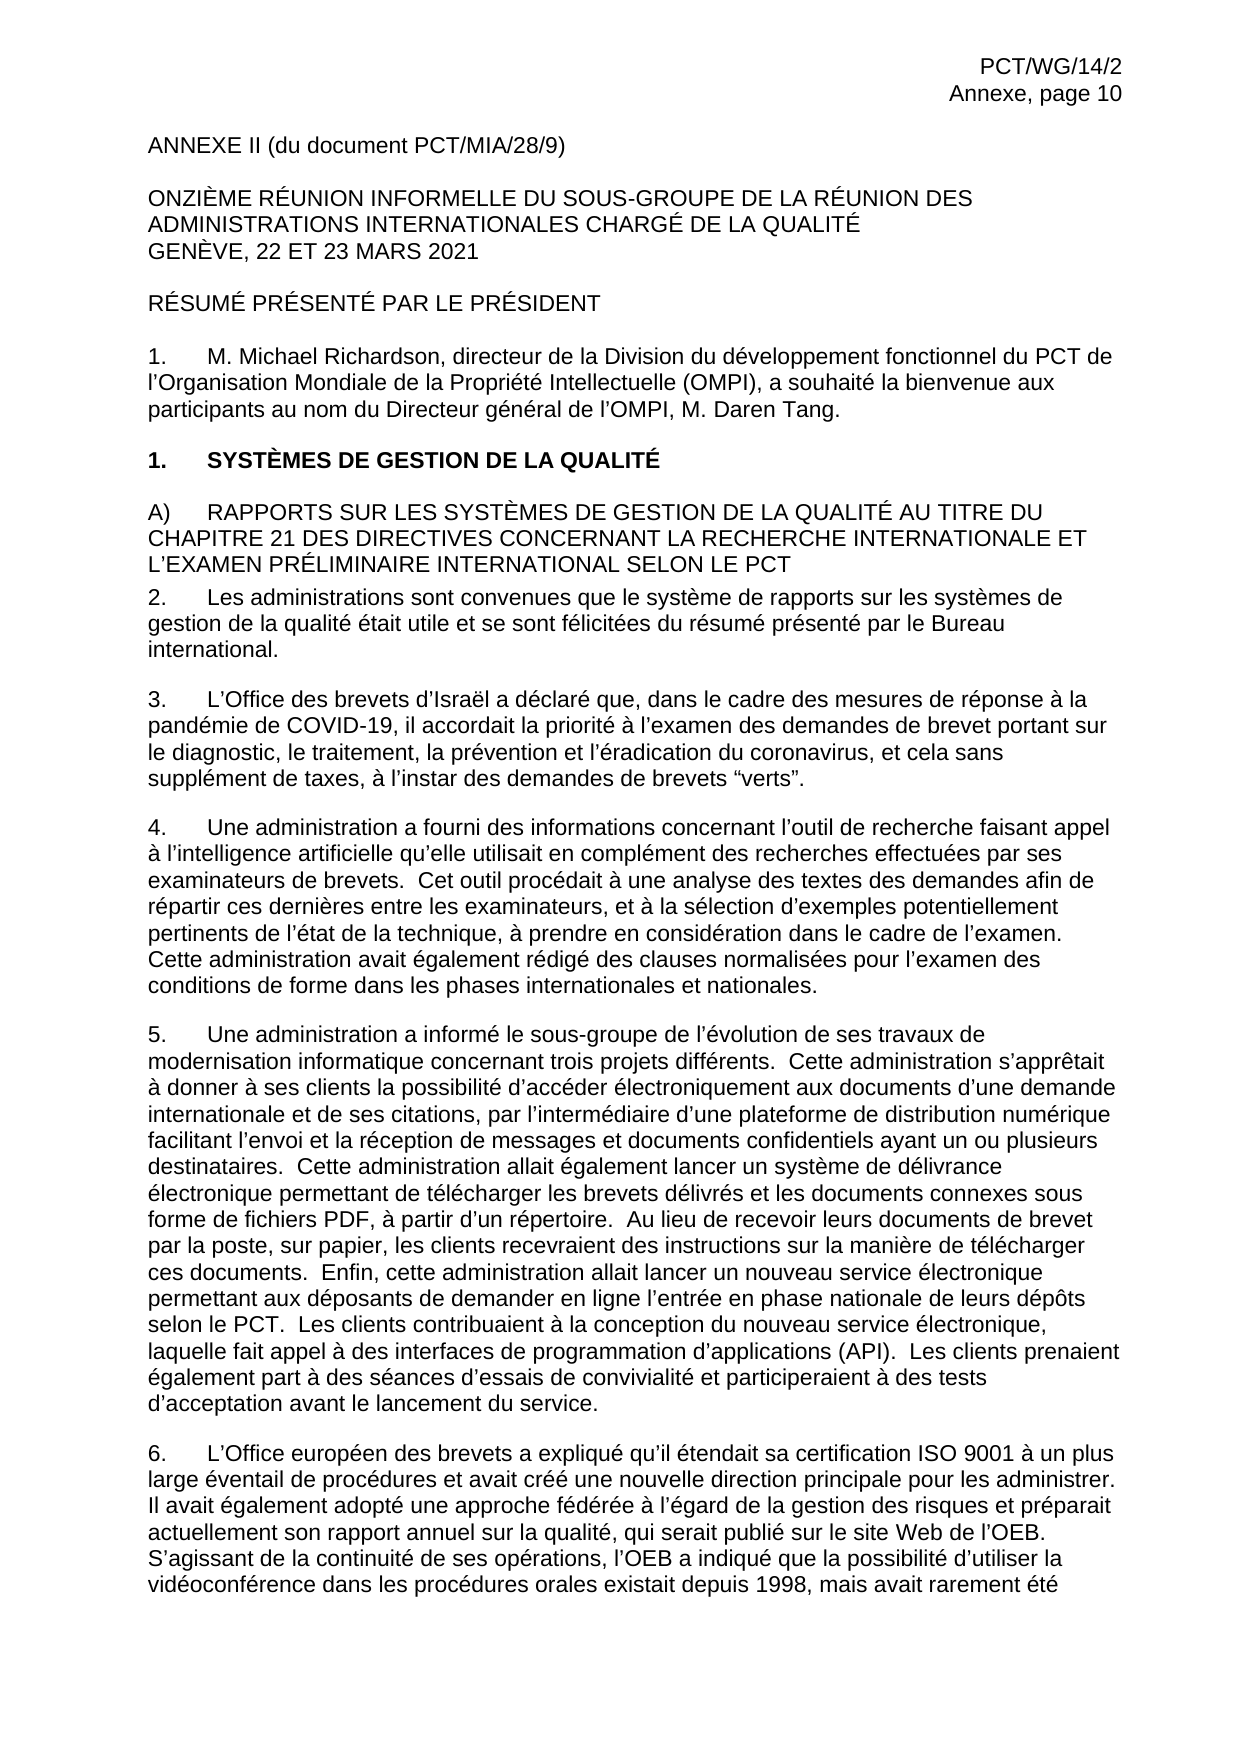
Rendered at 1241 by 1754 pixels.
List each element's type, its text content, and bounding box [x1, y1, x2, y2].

text Une administration a informé le sous-groupe de l’évolution de ses travaux de modernisation informatique concernant trois projets différents. Cette administration s’apprêtait à donner à ses clients la possibilité d’accéder électroniquement aux documents d’une demande internationale et de ses citations, par l’intermédiaire d’une plateforme de distribution numérique facilitant l’envoi et la réception de messages et documents confidentiels ayant un ou plusieurs destinataires. Cette administration allait également lancer un système de délivrance électronique permettant de télécharger les brevets délivrés et les documents connexes sous forme de fichiers PDF, à partir d’un répertoire. Au lieu de recevoir leurs documents de brevet par la poste, sur papier, les clients recevraient des instructions sur la manière de télécharger ces documents. Enfin, cette administration allait lancer un nouveau service électronique permettant aux déposants de demander en ligne l’entrée en phase nationale de leurs dépôts selon le PCT. Les clients contribuaient à la conception du nouveau service électronique, laquelle fait appel à des interfaces de programmation d’applications (API). Les clients prenaient également part à des séances d’essais de convivialité et participeraient à des tests d’acceptation avant le lancement du service. [148, 1021, 1122, 1417]
subtitle 1. Systèmes de gestion de la qualité [148, 447, 1122, 473]
text ONZIÈME RÉUNION INFORMELLE DU SOUS-GROUPE DE LA RÉUNION DES ADMINISTRATIONS INTERNATIONALES CHARGÉ DE LA QUALITÉ [148, 185, 1122, 238]
subtitle a) Rapports sur les systèmes de gestion de la qualité au titre du chapitre 21 des directives concernant la recherche internationale et l’examen préliminaire international selon le PCT [148, 498, 1122, 577]
text Une administration a fourni des informations concernant l’outil de recherche faisant appel à l’intelligence artificielle qu’elle utilisait en complément des recherches effectuées par ses examinateurs de brevets. Cet outil procédait à une analyse des textes des demandes afin de répartir ces dernières entre les examinateurs, et à la sélection d’exemples potentiellement pertinents de l’état de la technique, à prendre en considération dans le cadre de l’examen. Cette administration avait également rédigé des clauses normalisées pour l’examen des conditions de forme dans les phases internationales et nationales. [148, 814, 1122, 998]
text L’Office des brevets d’Israël a déclaré que, dans le cadre des mesures de réponse à la pandémie de COVID-19, il accordait la priorité à l’examen des demandes de brevet portant sur le diagnostic, le traitement, la prévention et l’éradication du coronavirus, et cela sans supplément de taxes, à l’instar des demandes de brevets “verts”. [148, 686, 1122, 791]
text RÉSUMÉ PRÉSENTÉ PAR LE PRÉSIDENT [148, 290, 1122, 317]
text GENÈVE, 22 ET 23 MARS 2021 [148, 238, 1122, 264]
text Les administrations sont convenues que le système de rapports sur les systèmes de gestion de la qualité était utile et se sont félicitées du résumé présenté par le Bureau international. [148, 584, 1122, 663]
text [148, 1440, 1122, 1598]
text ANNEXE II (du document PCT/MIA/28/9) [148, 132, 1122, 158]
list M. Michael Richardson, directeur de la Division du développement fonctionnel du PCT de l’Organisation Mondiale de la Propriété Intellectuelle (OMPI), a souhaité la bienvenue aux participants au nom du Directeur général de l’OMPI, M. Daren Tang. [148, 343, 1122, 422]
